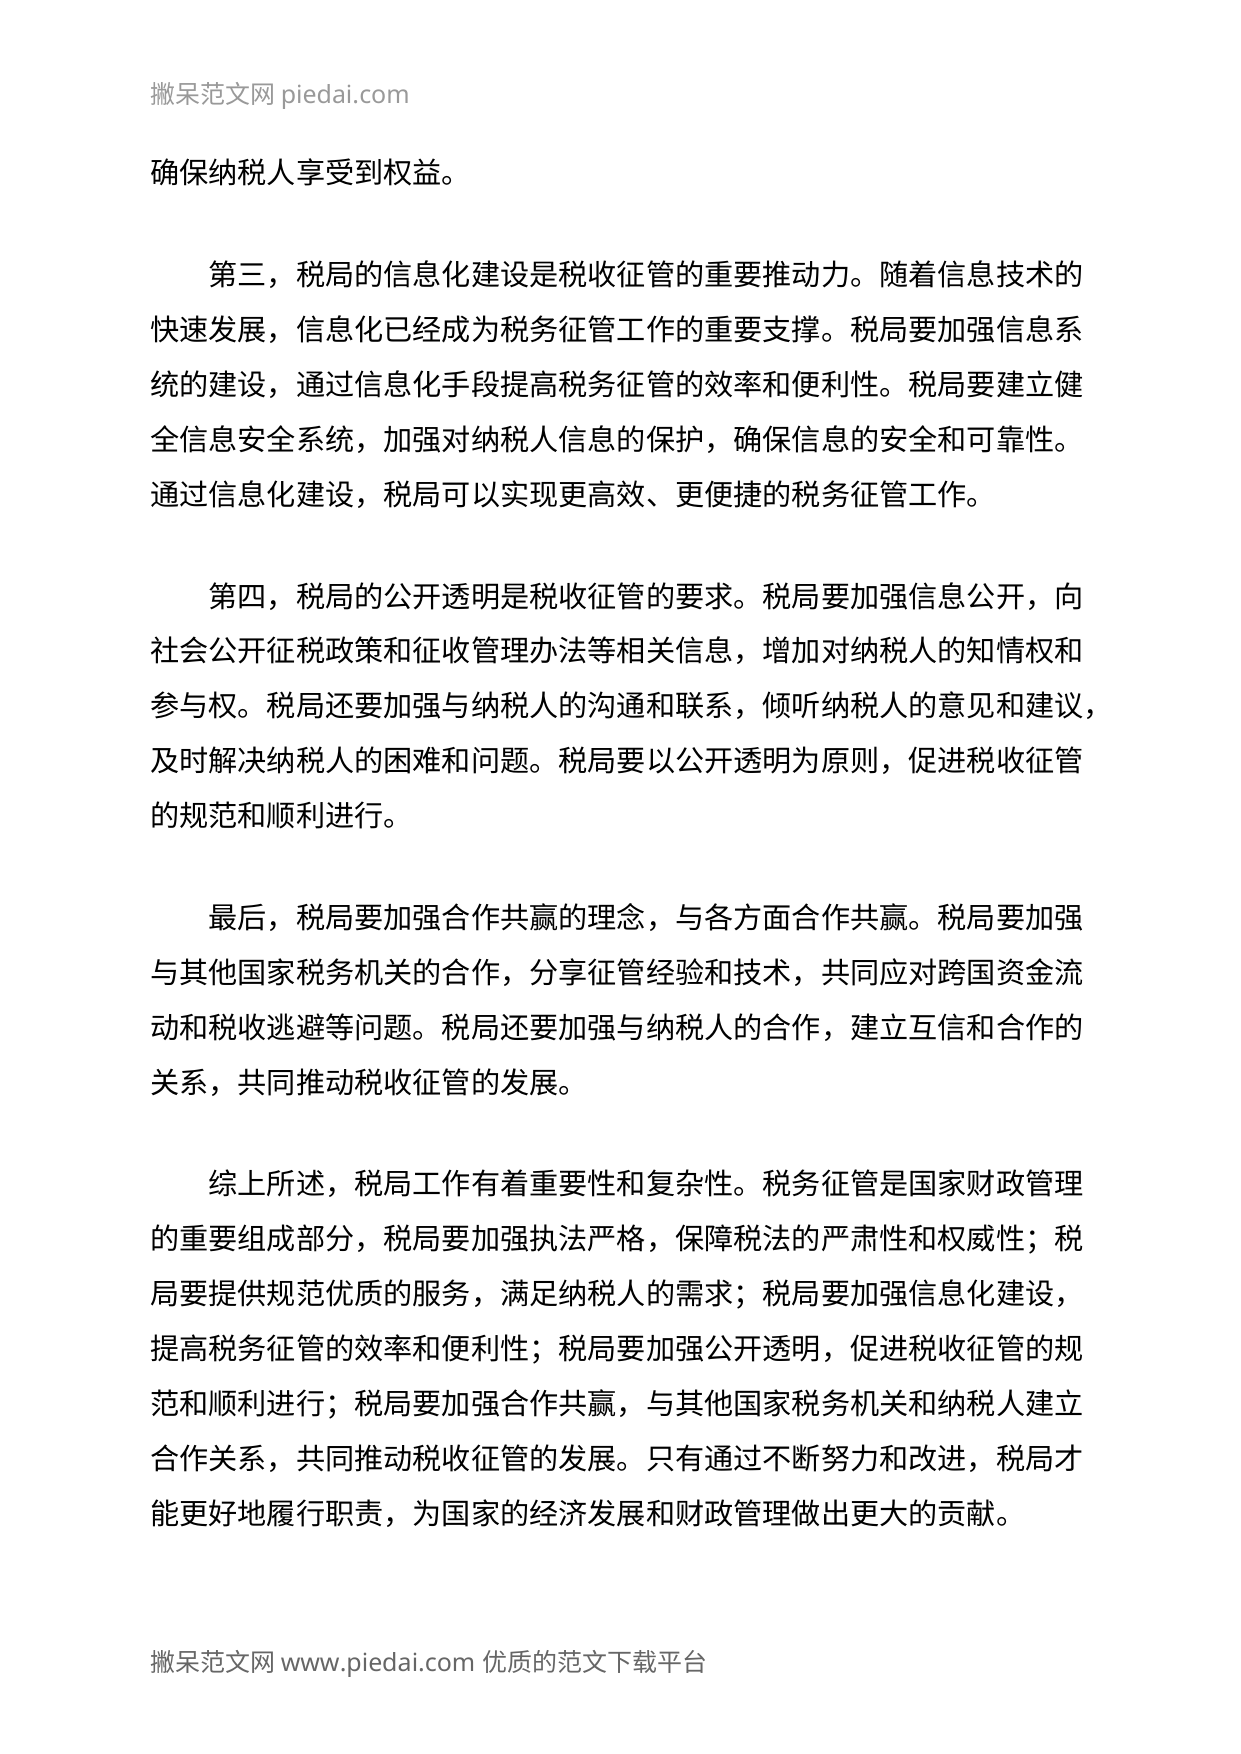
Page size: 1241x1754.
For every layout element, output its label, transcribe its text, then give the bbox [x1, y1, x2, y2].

text 最后，税局要加强合作共赢的理念，与各方面合作共赢。税局要加强与其他国家税务机关的合作，分享征管经验和技术，共同应对跨国资金流动和税收逃避等问题。税局还要加强与纳税人的合作，建立互信和合作的关系，共同推动税收征管的发展。 [150, 894, 1090, 1101]
text 第三，税局的信息化建设是税收征管的重要推动力。随着信息技术的快速发展，信息化已经成为税务征管工作的重要支撑。税局要加强信息系统的建设，通过信息化手段提高税务征管的效率和便利性。税局要建立健全信息安全系统，加强对纳税人信息的保护，确保信息的安全和可靠性。通过信息化建设，税局可以实现更高效、更便捷的税务征管工作。 [150, 252, 1090, 514]
text 综上所述，税局工作有着重要性和复杂性。税务征管是国家财政管理的重要组成部分，税局要加强执法严格，保障税法的严肃性和权威性；税局要提供规范优质的服务，满足纳税人的需求；税局要加强信息化建设，提高税务征管的效率和便利性；税局要加强公开透明，促进税收征管的规范和顺利进行；税局要加强合作共赢，与其他国家税务机关和纳税人建立合作关系，共同推动税收征管的发展。只有通过不断努力和改进，税局才能更好地履行职责，为国家的经济发展和财政管理做出更大的贡献。 [150, 1161, 1090, 1533]
text 第四，税局的公开透明是税收征管的要求。税局要加强信息公开，向社会公开征税政策和征收管理办法等相关信息，增加对纳税人的知情权和参与权。税局还要加强与纳税人的沟通和联系，倾听纳税人的意见和建议，及时解决纳税人的困难和问题。税局要以公开透明为原则，促进税收征管的规范和顺利进行。 [150, 573, 1090, 835]
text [150, 150, 1090, 192]
